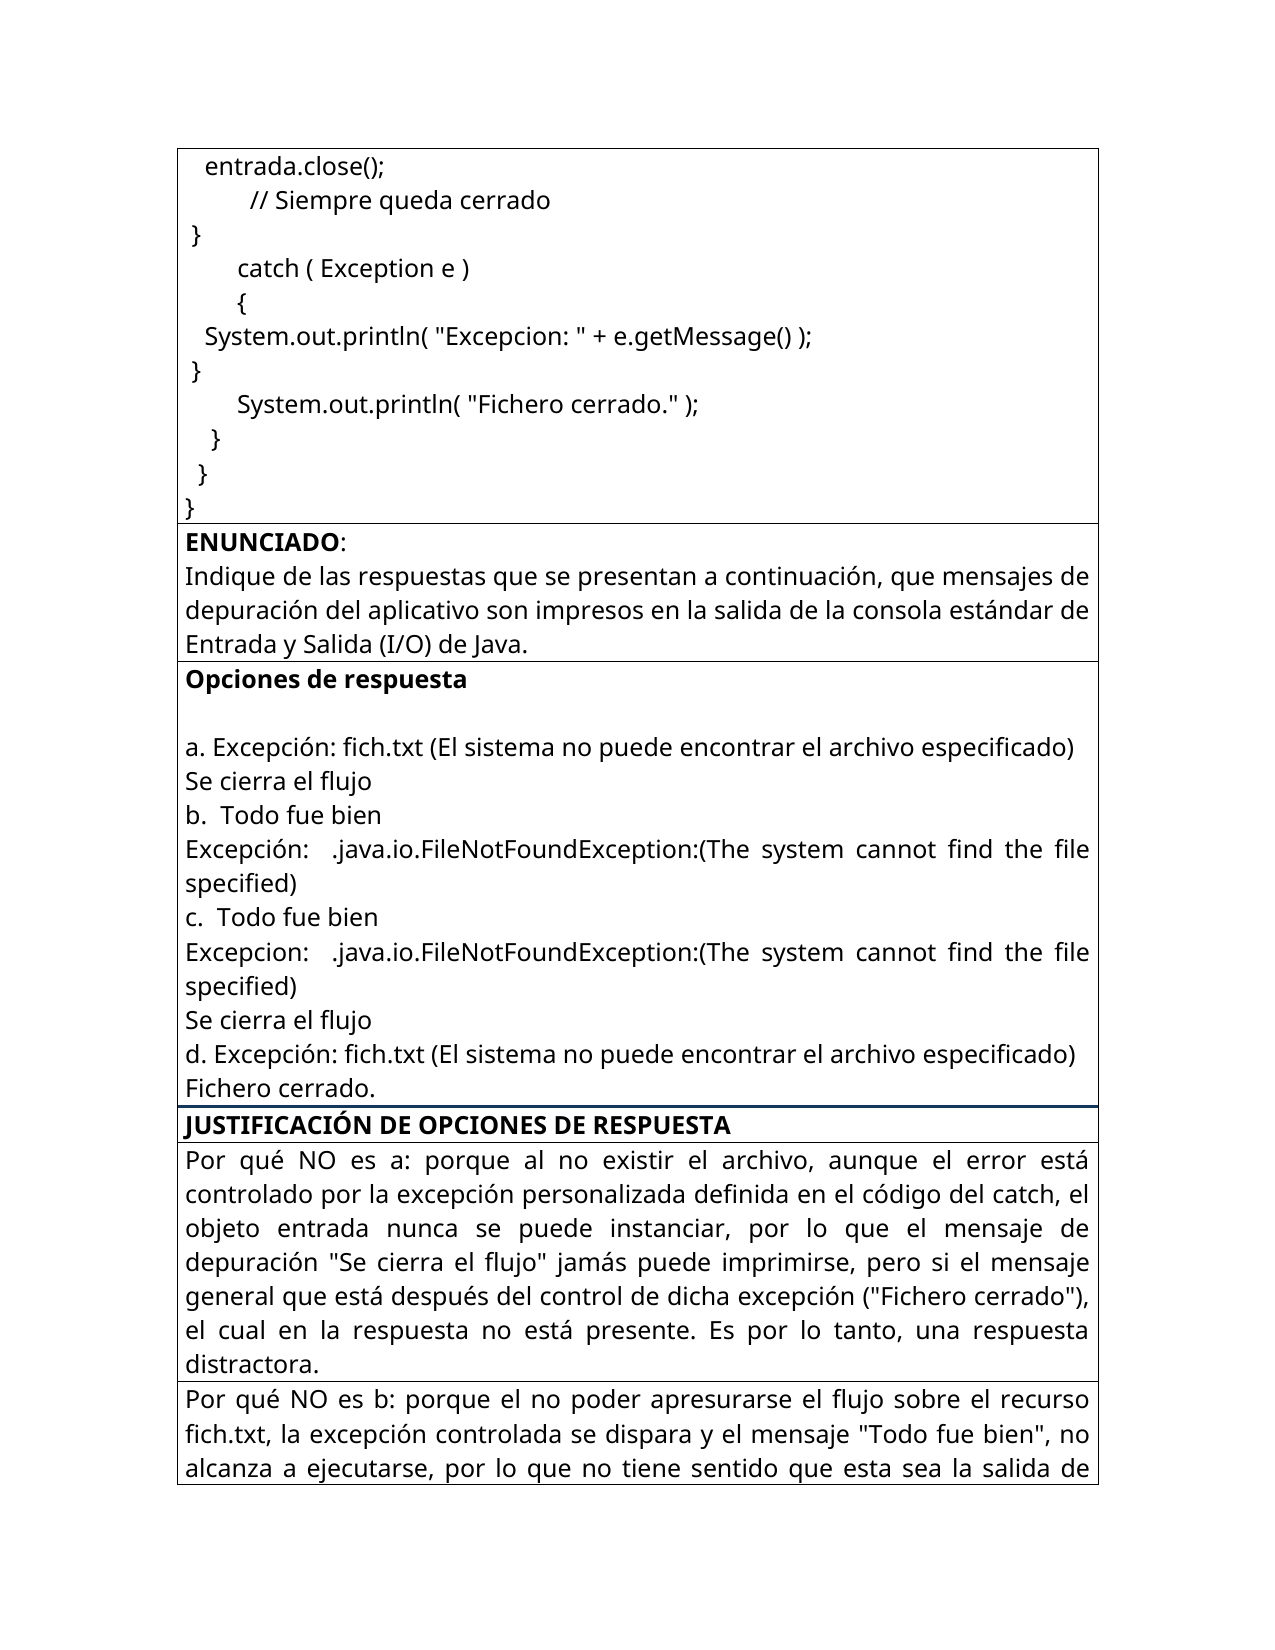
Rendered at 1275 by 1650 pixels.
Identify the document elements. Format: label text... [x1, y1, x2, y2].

table_cell Por qué NO es a: porque al no existir el archivo, aunque el error está controlado por la excepción personalizada definida en el código del catch, el objeto entrada nunca se puede instanciar, por lo que el mensaje de depuración "Se cierra el flujo" jamás puede imprimirse, pero si el mensaje general que está después del control de dicha excepción ("Fichero cerrado"), el cual en la respuesta no está presente. Es por lo tanto, una respuesta distractora. [178, 1143, 1098, 1381]
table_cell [178, 149, 1098, 523]
table_cell Opciones de respuesta a. Excepción: fich.txt (El sistema no puede encontrar el archivo especificado) Se cierra el flujo b. Todo fue bien Excepción: .java.io.FileNotFoundException:(The system cannot find the file specified) c. Todo fue bien Excepcion: .java.io.FileNotFoundException:(The system cannot find the file specified) Se cierra el flujo d. Excepción: fich.txt (El sistema no puede encontrar el archivo especificado) Fichero cerrado. [178, 662, 1098, 1104]
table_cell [178, 1382, 1098, 1484]
table_cell ENUNCIADO: Indique de las respuestas que se presentan a continuación, que mensajes de depuración del aplicativo son impresos en la salida de la consola estándar de Entrada y Salida (I/O) de Java. [178, 524, 1098, 661]
table_cell JUSTIFICACIÓN DE OPCIONES DE RESPUESTA [178, 1108, 1098, 1142]
